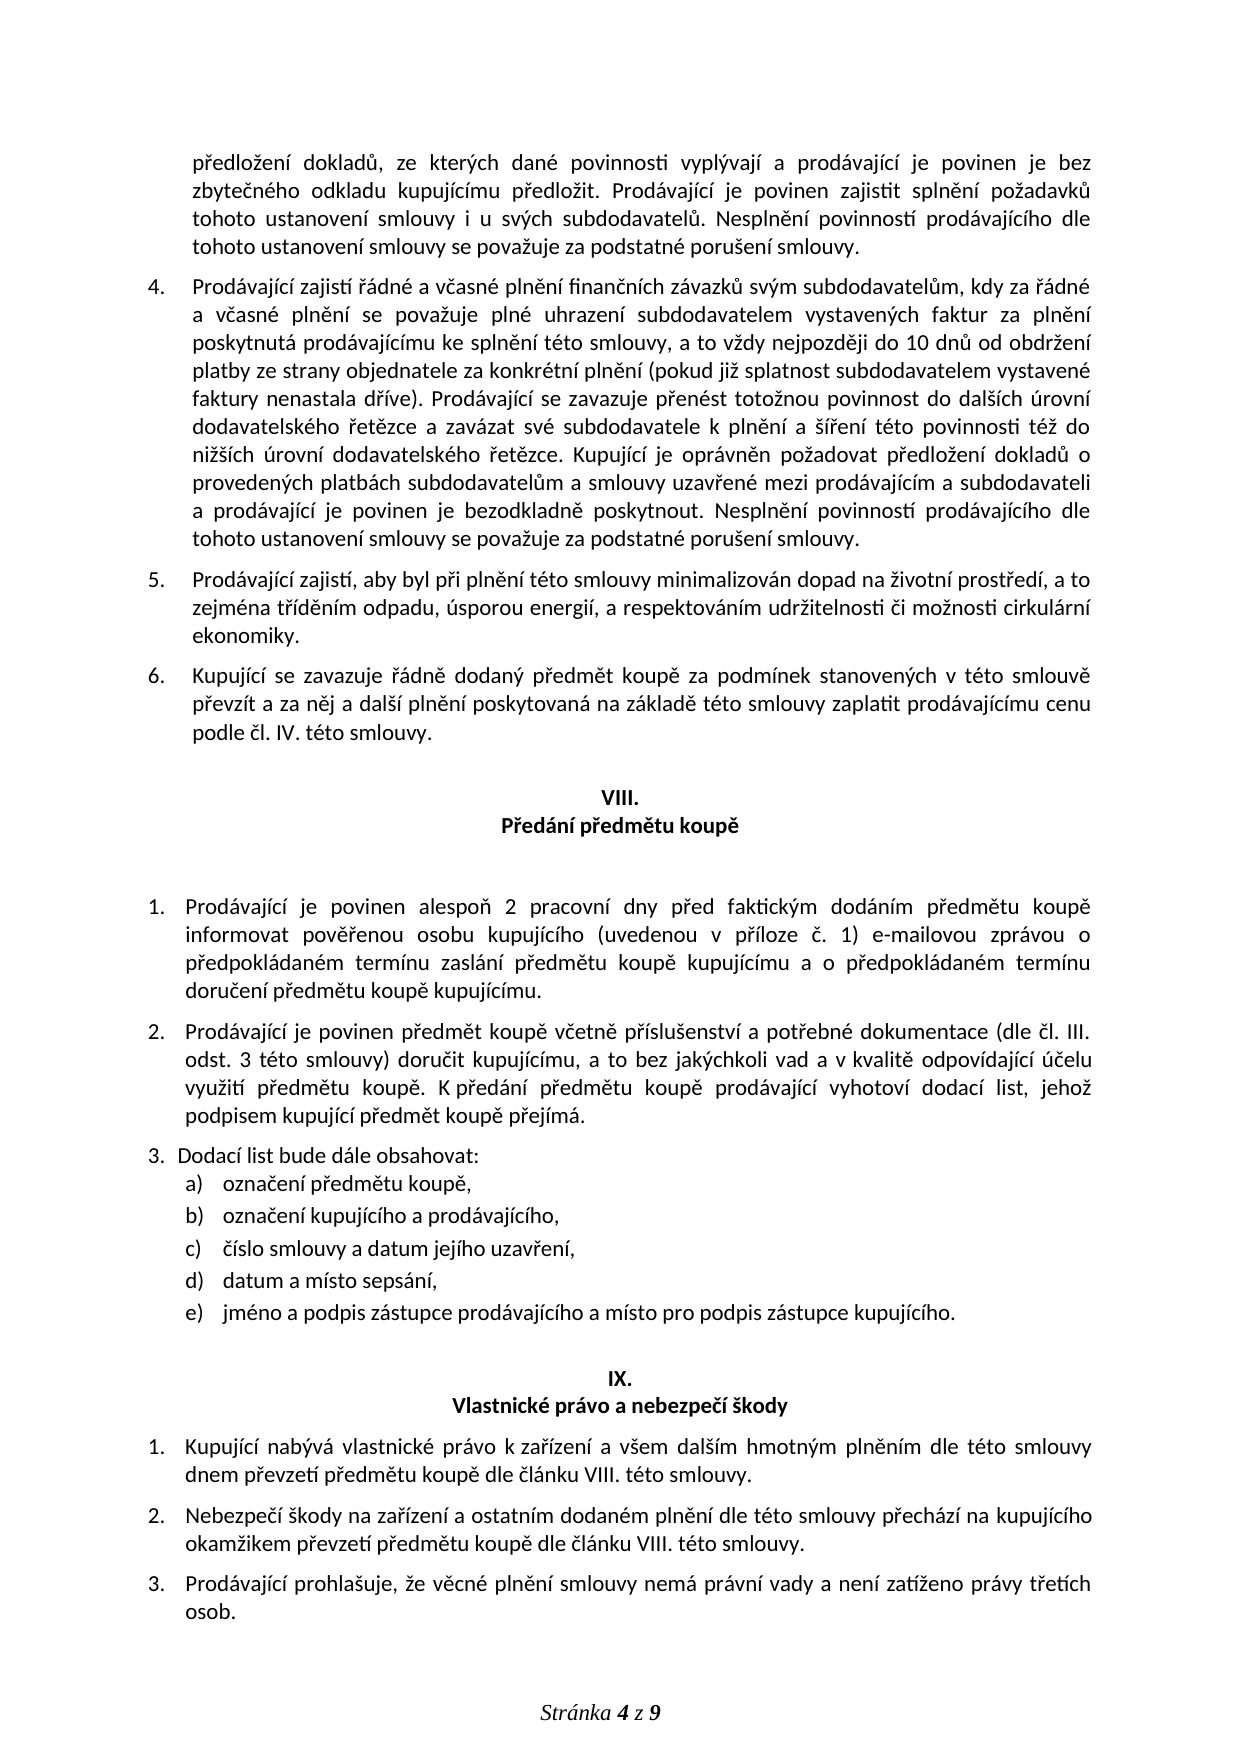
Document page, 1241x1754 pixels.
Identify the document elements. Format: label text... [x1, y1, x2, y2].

list označení předmětu koupě, [185, 1169, 1092, 1197]
text Předání předmětu koupě [148, 811, 1092, 839]
list Prodávající zajistí, aby byl při plnění této smlouvy minimalizován dopad na životní prostředí, a to zejména tříděním odpadu, úsporou energií, a respektováním udržitelnosti či možnosti cirkulární ekonomiky. [148, 565, 1092, 649]
list Nebezpečí škody na zařízení a ostatním dodaném plnění dle této smlouvy přechází na kupujícího okamžikem převzetí předmětu koupě dle článku VIII. této smlouvy. [148, 1501, 1092, 1557]
text VIII. [148, 783, 1092, 811]
list Prodávající je povinen alespoň 2 pracovní dny před faktickým dodáním předmětu koupě informovat pověřenou osobu kupujícího (uvedenou v příloze č. 1) e-mailovou zprávou o předpokládaném termínu zaslání předmětu koupě kupujícímu a o předpokládaném termínu doručení předmětu koupě kupujícímu. [148, 892, 1092, 1004]
list jméno a podpis zástupce prodávajícího a místo pro podpis zástupce kupujícího. [185, 1298, 1092, 1326]
text Vlastnické právo a nebezpečí škody [148, 1392, 1092, 1420]
list číslo smlouvy a datum jejího uzavření, [185, 1234, 1092, 1262]
list datum a místo sepsání, [185, 1266, 1092, 1294]
list Dodací list bude dále obsahovat: [148, 1141, 1092, 1169]
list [148, 148, 1092, 260]
list Kupující se zavazuje řádně dodaný předmět koupě za podmínek stanovených v této smlouvě převzít a za něj a další plnění poskytovaná na základě této smlouvy zaplatit prodávajícímu cenu podle čl. IV. této smlouvy. [148, 662, 1092, 746]
list Prodávající prohlašuje, že věcné plnění smlouvy nemá právní vady a není zatíženo právy třetích osob. [148, 1569, 1092, 1625]
list Kupující nabývá vlastnické právo k zařízení a všem dalším hmotným plněním dle této smlouvy dnem převzetí předmětu koupě dle článku VIII. této smlouvy. [148, 1432, 1092, 1488]
text IX. [148, 1364, 1092, 1392]
list Prodávající zajistí řádné a včasné plnění finančních závazků svým subdodavatelům, kdy za řádné a včasné plnění se považuje plné uhrazení subdodavatelem vystavených faktur za plnění poskytnutá prodávajícímu ke splnění této smlouvy, a to vždy nejpozději do 10 dnů od obdržení platby ze strany objednatele za konkrétní plnění (pokud již splatnost subdodavatelem vystavené faktury nenastala dříve). Prodávající se zavazuje přenést totožnou povinnost do dalších úrovní dodavatelského řetězce a zavázat své subdodavatele k plnění a šíření této povinnosti též do nižších úrovní dodavatelského řetězce. Kupující je oprávněn požadovat předložení dokladů o provedených platbách subdodavatelům a smlouvy uzavřené mezi prodávajícím a subdodavateli a prodávající je povinen je bezodkladně poskytnout. Nesplnění povinností prodávajícího dle tohoto ustanovení smlouvy se považuje za podstatné porušení smlouvy. [148, 272, 1092, 552]
list označení kupujícího a prodávajícího, [185, 1202, 1092, 1229]
list Prodávající je povinen předmět koupě včetně příslušenství a potřebné dokumentace (dle čl. III. odst. 3 této smlouvy) doručit kupujícímu, a to bez jakýchkoli vad a v kvalitě odpovídající účelu využití předmětu koupě. K předání předmětu koupě prodávající vyhotoví dodací list, jehož podpisem kupující předmět koupě přejímá. [148, 1017, 1092, 1129]
